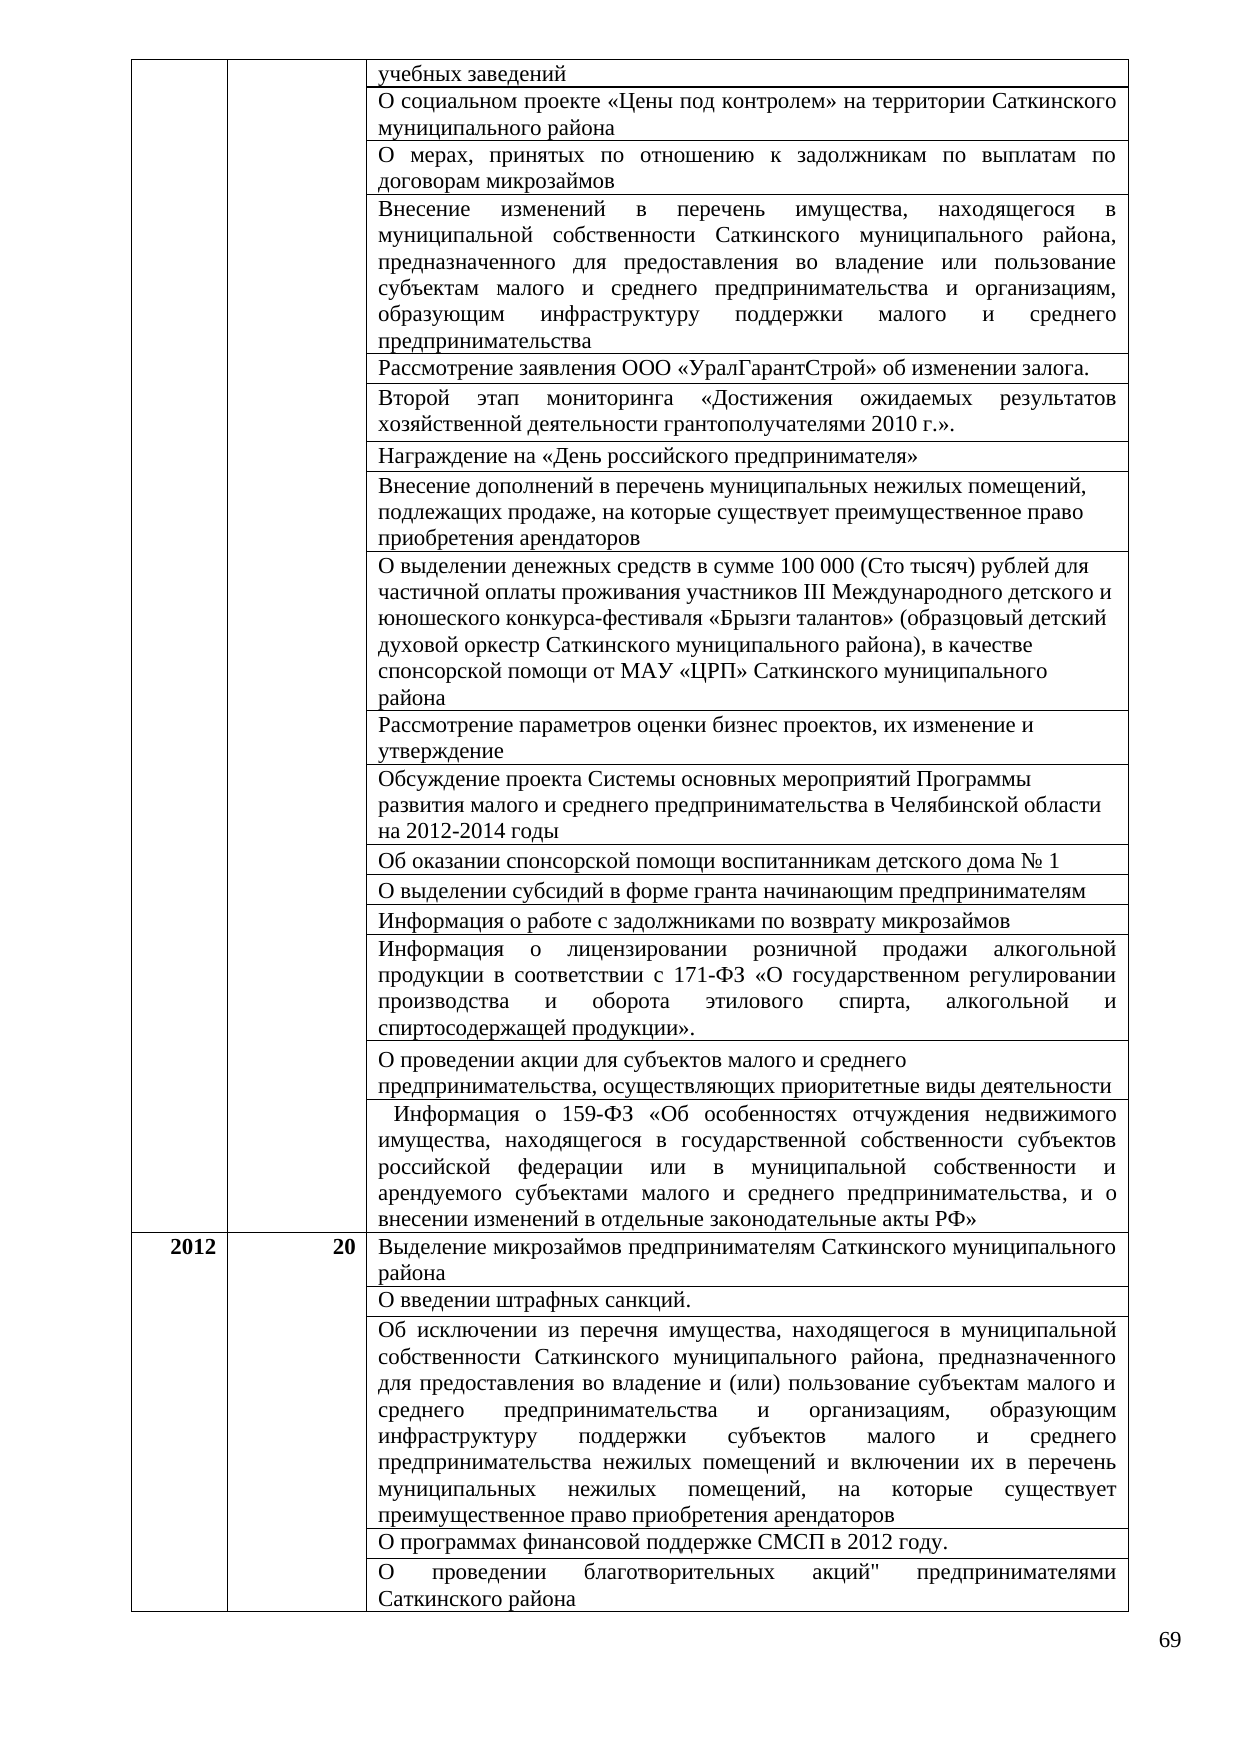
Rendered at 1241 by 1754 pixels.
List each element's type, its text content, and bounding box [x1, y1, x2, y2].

table_cell Второй этап мониторинга «Достижения ожидаемых результатов хозяйственной деятельности грантополучателями 2010 г.». [367, 384, 1128, 441]
table_cell О проведении благотворительных акций" предпринимателями Саткинского района [367, 1559, 1128, 1611]
table_cell О социальном проекте «Цены под контролем» на территории Саткинского муниципального района [367, 88, 1128, 140]
table_cell 20 [228, 1233, 366, 1611]
table_cell Рассмотрение параметров оценки бизнес проектов, их изменение и утверждение [367, 711, 1128, 764]
table_cell О проведении акции для субъектов малого и среднего предпринимательства, осуществляющих приоритетные виды деятельности [367, 1041, 1128, 1099]
table_cell О введении штрафных санкций. [367, 1287, 1128, 1316]
table_cell Информация о лицензировании розничной продажи алкогольной продукции в соответствии с 171-ФЗ «О государственном регулировании производства и оборота этилового спирта, алкогольной и спиртосодержащей продукции». [367, 935, 1128, 1040]
table_cell Выделение микрозаймов предпринимателям Саткинского муниципального района [367, 1233, 1128, 1286]
table_cell Внесение изменений в перечень имущества, находящегося в муниципальной собственности Саткинского муниципального района, предназначенного для предоставления во владение или пользование субъектам малого и среднего предпринимательства и организациям, образующим инфраструктуру поддержки малого и среднего предпринимательства [367, 195, 1128, 353]
table_cell Внесение дополнений в перечень муниципальных нежилых помещений, подлежащих продаже, на которые существует преимущественное право приобретения арендаторов [367, 472, 1128, 551]
table_cell Рассмотрение заявления ООО «УралГарантСтрой» об изменении залога. [367, 354, 1128, 383]
table_cell Обсуждение проекта Системы основных мероприятий Программы развития малого и среднего предпринимательства в Челябинской области на 2012-2014 годы [367, 765, 1128, 844]
table_cell Информация о 159-ФЗ «Об особенностях отчуждения недвижимого имущества, находящегося в государственной собственности субъектов российской федерации или в муниципальной собственности и арендуемого субъектами малого и среднего предпринимательства, и о внесении изменений в отдельные законодательные акты РФ» [367, 1100, 1128, 1232]
table_cell Об исключении из перечня имущества, находящегося в муниципальной собственности Саткинского муниципального района, предназначенного для предоставления во владение и (или) пользование субъектам малого и среднего предпринимательства и организациям, образующим инфраструктуру поддержки субъектов малого и среднего предпринимательства нежилых помещений и включении их в перечень муниципальных нежилых помещений, на которые существует преимущественное право приобретения арендаторов [367, 1317, 1128, 1527]
table_cell Об оказании спонсорской помощи воспитанникам детского дома № 1 [367, 845, 1128, 874]
table_cell О выделении субсидий в форме гранта начинающим предпринимателям [367, 875, 1128, 904]
table_cell О программах финансовой поддержке СМСП в 2012 году. [367, 1529, 1128, 1557]
table_cell Награждение на «День российского предпринимателя» [367, 442, 1128, 471]
table_cell О мерах, принятых по отношению к задолжникам по выплатам по договорам микрозаймов [367, 141, 1128, 194]
table_cell Информация о работе с задолжниками по возврату микрозаймов [367, 905, 1128, 934]
table_cell 2012 [132, 1233, 227, 1611]
table_cell О выделении денежных средств в сумме 100 000 (Сто тысяч) рублей для частичной оплаты проживания участников III Международного детского и юношеского конкурса-фестиваля «Брызги талантов» (образцовый детский духовой оркестр Саткинского муниципального района), в качестве спонсорской помощи от МАУ «ЦРП» Саткинского муниципального района [367, 552, 1128, 710]
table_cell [367, 60, 1128, 86]
